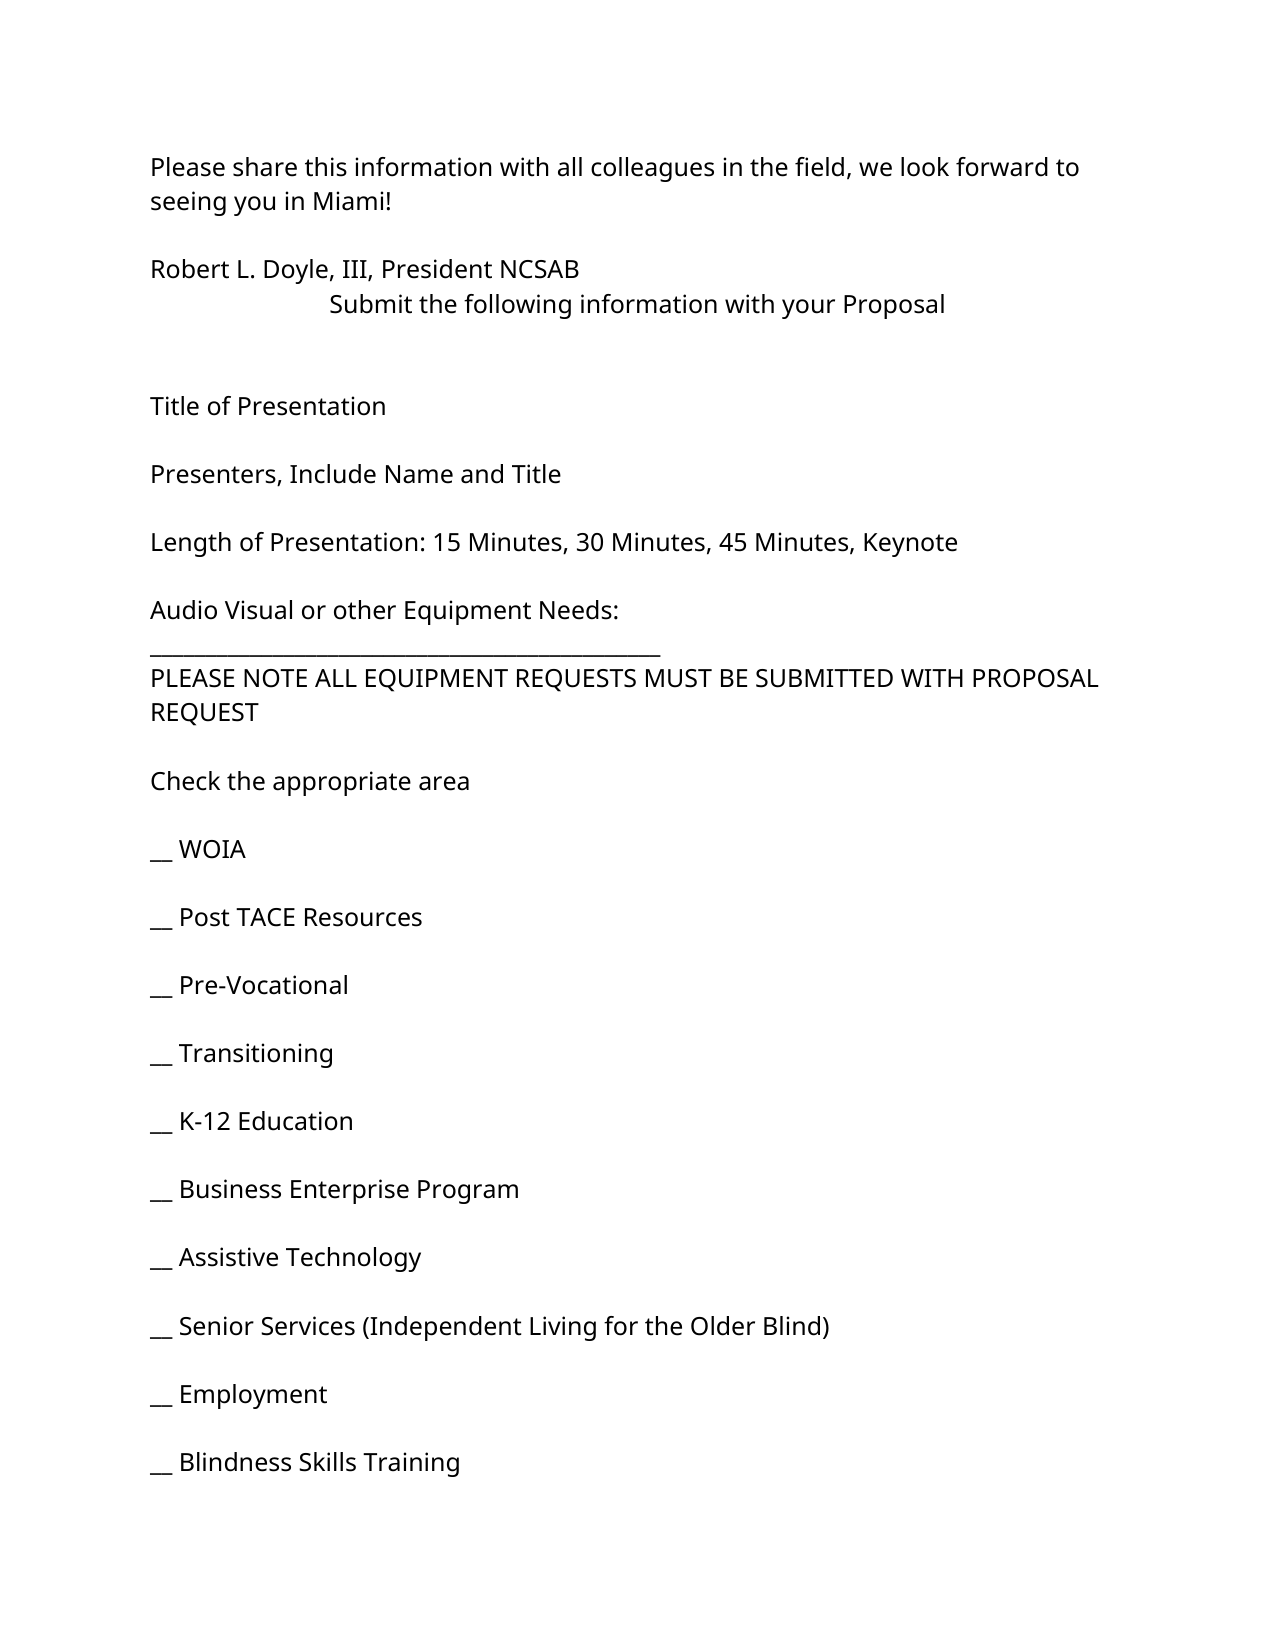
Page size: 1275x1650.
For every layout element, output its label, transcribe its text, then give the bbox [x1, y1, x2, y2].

text __ Business Enterprise Program [150, 1172, 1125, 1206]
text __ K-12 Education [150, 1104, 1125, 1138]
text Presenters, Include Name and Title [150, 457, 1125, 491]
text Check the appropriate area [150, 763, 1125, 797]
text __ Transitioning [150, 1036, 1125, 1070]
text PLEASE NOTE ALL EQUIPMENT REQUESTS MUST BE SUBMITTED WITH PROPOSAL REQUEST [150, 661, 1125, 729]
text __ Assistive Technology [150, 1240, 1125, 1274]
text __ Post TACE Resources [150, 899, 1125, 933]
text __ WOIA [150, 831, 1125, 865]
text Length of Presentation: 15 Minutes, 30 Minutes, 45 Minutes, Keynote [150, 525, 1125, 559]
text Audio Visual or other Equipment Needs: ______________________________________________ [150, 593, 1125, 661]
text Submit the following information with your Proposal [150, 286, 1125, 320]
text __ Blindness Skills Training [150, 1444, 1125, 1478]
text __ Employment [150, 1376, 1125, 1410]
text __ Senior Services (Independent Living for the Older Blind) [150, 1308, 1125, 1342]
text Robert L. Doyle, III, President NCSAB [150, 252, 1125, 286]
text Please share this information with all colleagues in the field, we look forward to seeing you in Miami! [150, 150, 1125, 218]
text __ Pre-Vocational [150, 967, 1125, 1002]
text Title of Presentation [150, 388, 1125, 422]
